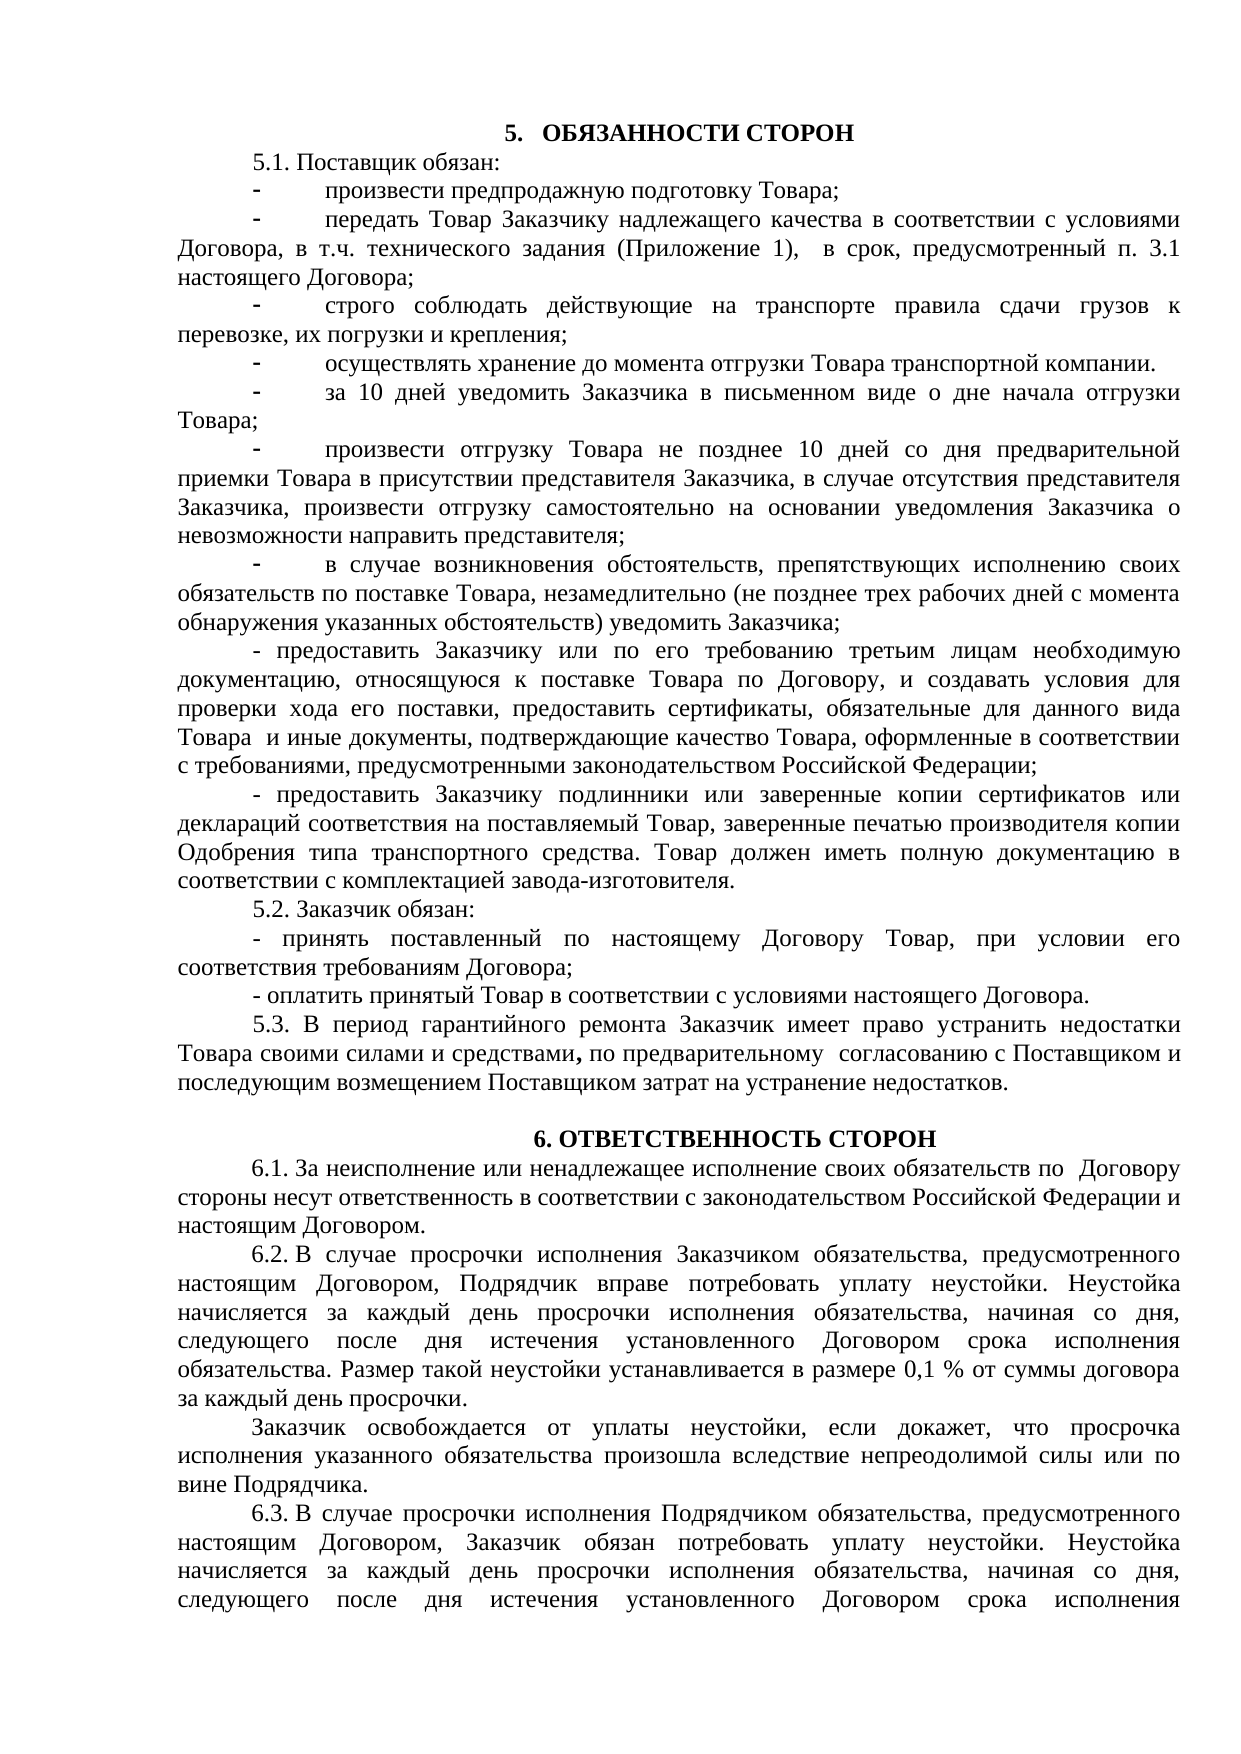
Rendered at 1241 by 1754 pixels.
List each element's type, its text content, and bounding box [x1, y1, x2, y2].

list произвести предпродажную подготовку Товара; [177, 176, 1181, 204]
list передать Товар Заказчику надлежащего качества в соответствии с условиями Договора, в т.ч. технического задания (Приложение 1), в срок, предусмотренный п. 3.1 настоящего Договора; [177, 204, 1181, 291]
text - предоставить Заказчику или по его требованию третьим лицам необходимую документацию, относящуюся к поставке Товара по Договору, и создавать условия для проверки хода его поставки, предоставить сертификаты, обязательные для данного вида Товара и иные документы, подтверждающие качество Товара, оформленные в соответствии с требованиями, предусмотренными законодательством Российской Федерации; [177, 636, 1181, 779]
list в случае возникновения обстоятельств, препятствующих исполнению своих обязательств по поставке Товара, незамедлительно (не позднее трех рабочих дней с момента обнаружения указанных обстоятельств) уведомить Заказчика; [177, 549, 1181, 636]
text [177, 1498, 1181, 1613]
list ОБЯЗАННОСТИ СТОРОН [177, 118, 1181, 147]
text - предоставить Заказчику подлинники или заверенные копии сертификатов или деклараций соответствия на поставляемый Товар, заверенные печатью производителя копии Одобрения типа транспортного средства. Товар должен иметь полную документацию в соответствии с комплектацией завода-изготовителя. [177, 779, 1181, 894]
list 6. ОТВЕТСТВЕННОСТЬ СТОРОН [215, 1124, 1181, 1153]
text 5.2. Заказчик обязан: [177, 894, 1181, 923]
text 5.1. Поставщик обязан: [177, 147, 1181, 176]
list за 10 дней уведомить Заказчика в письменном виде о дне начала отгрузки Товара; [177, 377, 1181, 434]
list осуществлять хранение до момента отгрузки Товара транспортной компании. [177, 348, 1181, 377]
text Заказчик освобождается от уплаты неустойки, если докажет, что просрочка исполнения указанного обязательства произошла вследствие непреодолимой силы или по вине Подрядчика. [177, 1412, 1181, 1498]
text - принять поставленный по настоящему Договору Товар, при условии его соответствия требованиям Договора; [177, 923, 1181, 981]
list строго соблюдать действующие на транспорте правила сдачи грузов к перевозке, их погрузки и крепления; [177, 291, 1181, 348]
text 6.2. В случае просрочки исполнения Заказчиком обязательства, предусмотренного настоящим Договором, Подрядчик вправе потребовать уплату неустойки. Неустойка начисляется за каждый день просрочки исполнения обязательства, начиная со дня, следующего после дня истечения установленного Договором срока исполнения обязательства. Размер такой неустойки устанавливается в размере 0,1 % от суммы договора за каждый день просрочки. [177, 1239, 1181, 1412]
text 5.3. В период гарантийного ремонта Заказчик имеет право устранить недостатки Товара своими силами и средствами, по предварительному согласованию с Поставщиком и последующим возмещением Поставщиком затрат на устранение недостатков. [177, 1009, 1181, 1096]
list произвести отгрузку Товара не позднее 10 дней со дня предварительной приемки Товара в присутствии представителя Заказчика, в случае отсутствия представителя Заказчика, произвести отгрузку самостоятельно на основании уведомления Заказчика о невозможности направить представителя; [177, 434, 1181, 549]
text - оплатить принятый Товар в соответствии с условиями настоящего Договора. [177, 981, 1181, 1009]
text 6.1. За неисполнение или ненадлежащее исполнение своих обязательств по Договору стороны несут ответственность в соответствии с законодательством Российской Федерации и настоящим Договором. [177, 1153, 1181, 1239]
